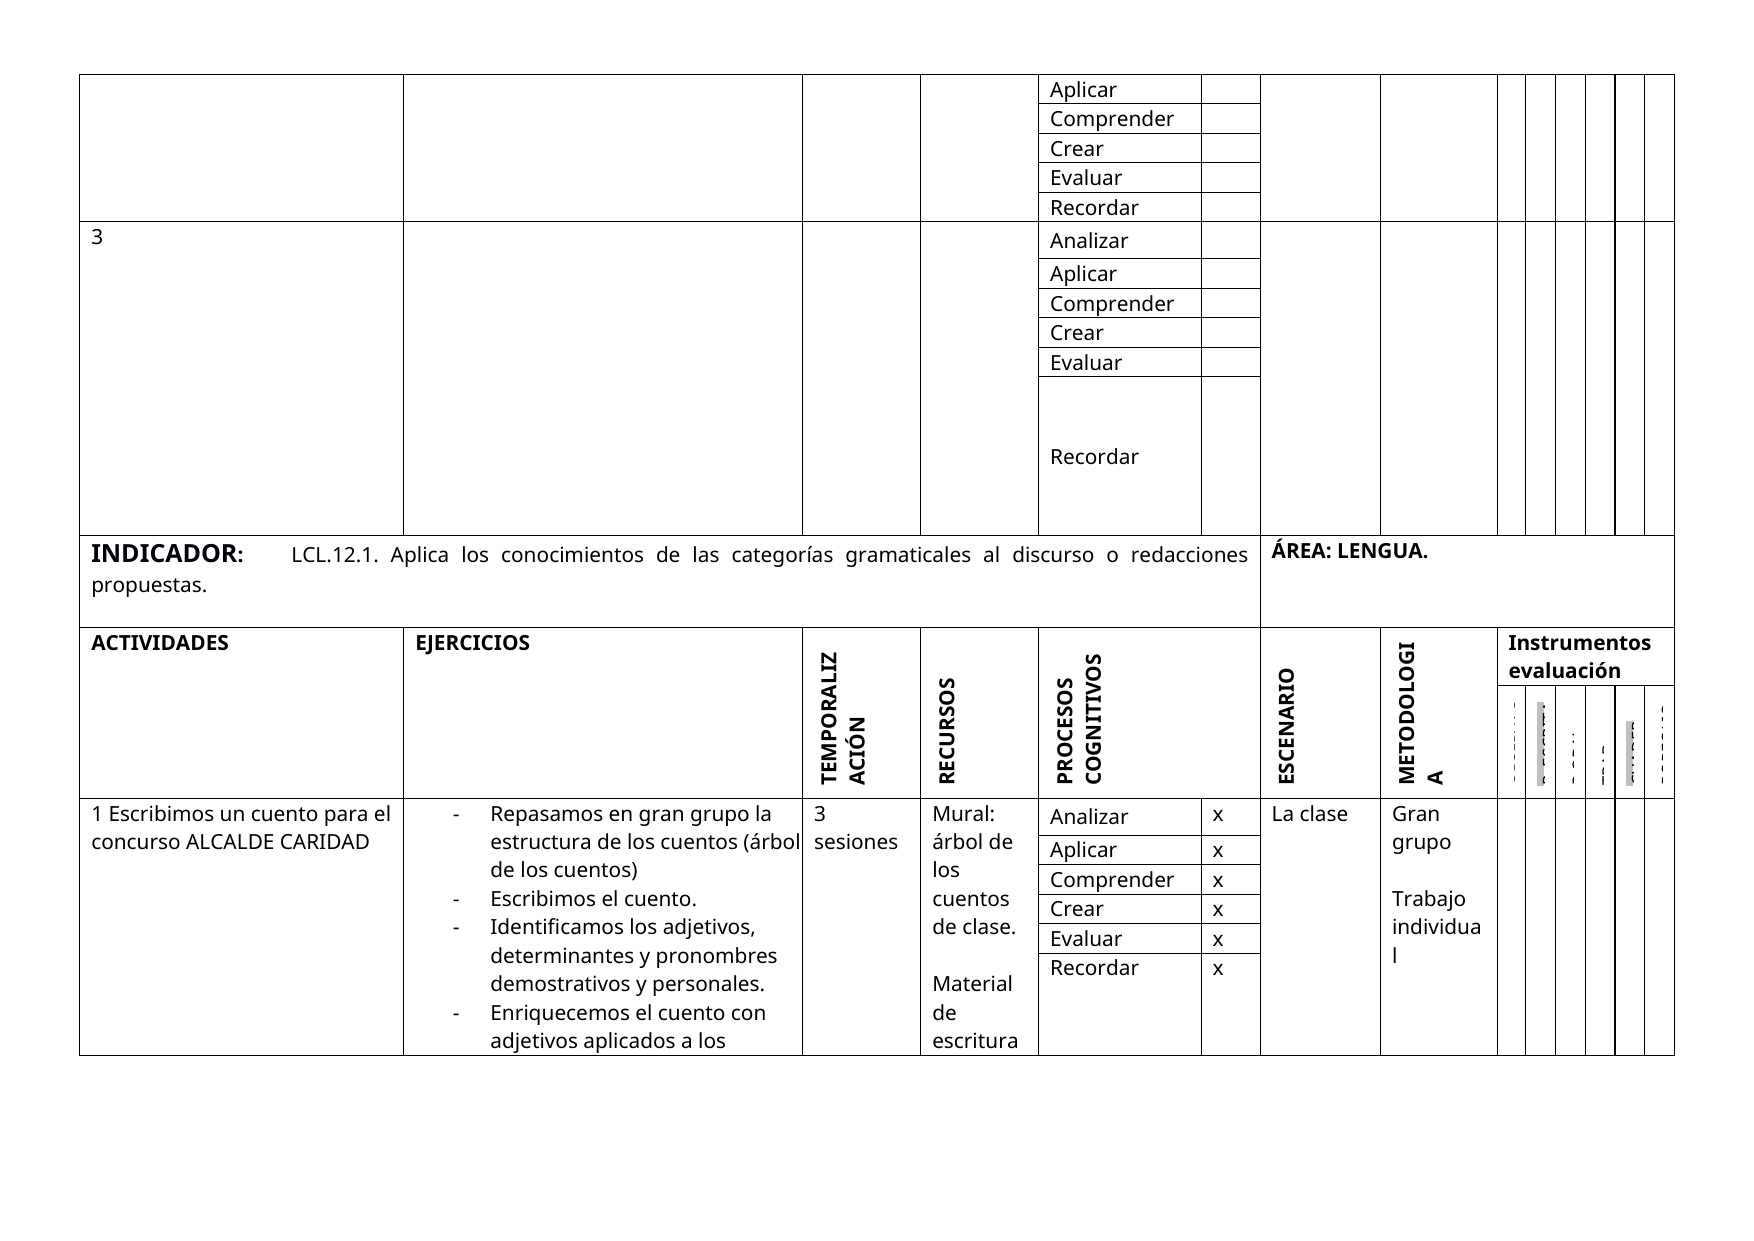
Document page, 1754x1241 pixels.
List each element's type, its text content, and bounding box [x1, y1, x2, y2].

table_cell Recordar [1039, 377, 1201, 535]
table_cell [1381, 75, 1497, 221]
table_cell P. ESCRITA [1526, 686, 1555, 798]
table_cell [803, 75, 920, 221]
table_cell 1 Escribimos un cuento para el concurso ALCALDE CARIDAD [80, 799, 403, 1055]
table_cell [921, 75, 1038, 221]
table_cell La clase [1261, 799, 1380, 1055]
table_cell Analizar [1039, 222, 1201, 258]
table_cell P.ORAL [1556, 686, 1585, 798]
table_cell Comprender [1039, 289, 1201, 317]
table_cell [1261, 222, 1380, 535]
table_cell Comprender [1039, 865, 1201, 893]
table_cell x [1202, 924, 1260, 952]
table_cell EJERCICIOS [404, 628, 802, 798]
table_cell x [1202, 954, 1260, 1055]
table_cell ÁREA: LENGUA. [1261, 536, 1674, 627]
table_cell [1645, 222, 1674, 535]
table_cell ACTIVIDADES [80, 628, 403, 798]
table_cell TRAB. GRUPAL [1586, 686, 1614, 798]
table_cell RECURSOS [921, 628, 1038, 798]
table_cell [404, 222, 802, 535]
table_cell Crear [1039, 895, 1201, 923]
table_cell Evaluar [1039, 163, 1201, 192]
table_cell [1202, 134, 1260, 162]
table_cell [1498, 75, 1525, 221]
table_cell [1616, 799, 1644, 1055]
table_cell Mural: árbol de los cuentos de clase. Material de escritura [921, 799, 1038, 1055]
table_cell [1202, 163, 1260, 192]
table_cell [1526, 75, 1555, 221]
table_cell Evaluar [1039, 348, 1201, 376]
table_cell Instrumentos evaluación [1498, 628, 1674, 685]
table_cell [1616, 222, 1644, 535]
table_cell METODOLOGIA [1381, 628, 1497, 798]
table_cell 2 [80, 75, 403, 221]
table_cell [1202, 377, 1260, 535]
table_cell Repasamos en gran grupo la estructura de los cuentos (árbol de los cuentos) Escribimos el cuento. Identificamos los adjetivos, determinantes y pronombres demostrativos y personales. Enriquecemos el cuento con adjetivos aplicados a los nombres que aparecen en el cuento. [404, 799, 802, 1055]
table_cell [404, 75, 802, 221]
table_cell [1526, 222, 1555, 535]
table_cell x [1202, 895, 1260, 923]
table_cell Crear [1039, 134, 1201, 162]
table_cell INDICADOR: LCL.12.1. Aplica los conocimientos de las categorías gramaticales al discurso o redacciones propuestas. [80, 536, 1260, 627]
table_cell [803, 222, 920, 535]
table_cell [1616, 75, 1644, 221]
table_cell CUADERNO [1616, 686, 1644, 798]
table_cell [1202, 104, 1260, 133]
table_cell [1556, 222, 1585, 535]
table_cell [1586, 222, 1614, 535]
table_cell Aplicar [1039, 75, 1201, 103]
table_cell Recordar [1039, 954, 1201, 1055]
table_cell Aplicar [1039, 836, 1201, 864]
table_cell [1202, 222, 1260, 258]
table_cell [1586, 799, 1614, 1055]
table_cell 3 sesiones [803, 799, 920, 1055]
table_cell [1556, 75, 1585, 221]
table_cell [1586, 75, 1614, 221]
table_cell Evaluar [1039, 924, 1201, 952]
table_cell [1381, 222, 1497, 535]
table_cell [1261, 75, 1380, 221]
table_cell Recordar [1039, 193, 1201, 221]
table_cell 3 [80, 222, 403, 535]
table_cell Comprender [1039, 104, 1201, 133]
table_cell [1202, 348, 1260, 376]
table_cell PORFOLIO [1645, 686, 1674, 798]
table_cell Aplicar [1039, 259, 1201, 288]
table_cell [921, 222, 1038, 535]
table_cell Gran grupo Trabajo individual [1381, 799, 1497, 1055]
table_cell [1556, 799, 1585, 1055]
table_cell [1498, 222, 1525, 535]
table_cell [1202, 289, 1260, 317]
table_cell [1202, 259, 1260, 288]
table_cell [1526, 799, 1555, 1055]
table_cell x [1202, 836, 1260, 864]
table_cell [1202, 318, 1260, 347]
table_cell x [1202, 799, 1260, 834]
table_cell [1645, 75, 1674, 221]
table_cell OBSERVACIÓN [1498, 686, 1525, 798]
table_cell [1498, 799, 1525, 1055]
table_cell ESCENARIO [1261, 628, 1380, 798]
table_cell x [1202, 865, 1260, 893]
table_cell Crear [1039, 318, 1201, 347]
table_cell [1645, 799, 1674, 1055]
table_cell PROCESOS COGNITIVOS [1039, 628, 1260, 798]
table_cell [1202, 75, 1260, 103]
table_cell Analizar [1039, 799, 1201, 834]
table_cell TEMPORALIZACIÓN [803, 628, 920, 798]
table_cell [1202, 193, 1260, 221]
